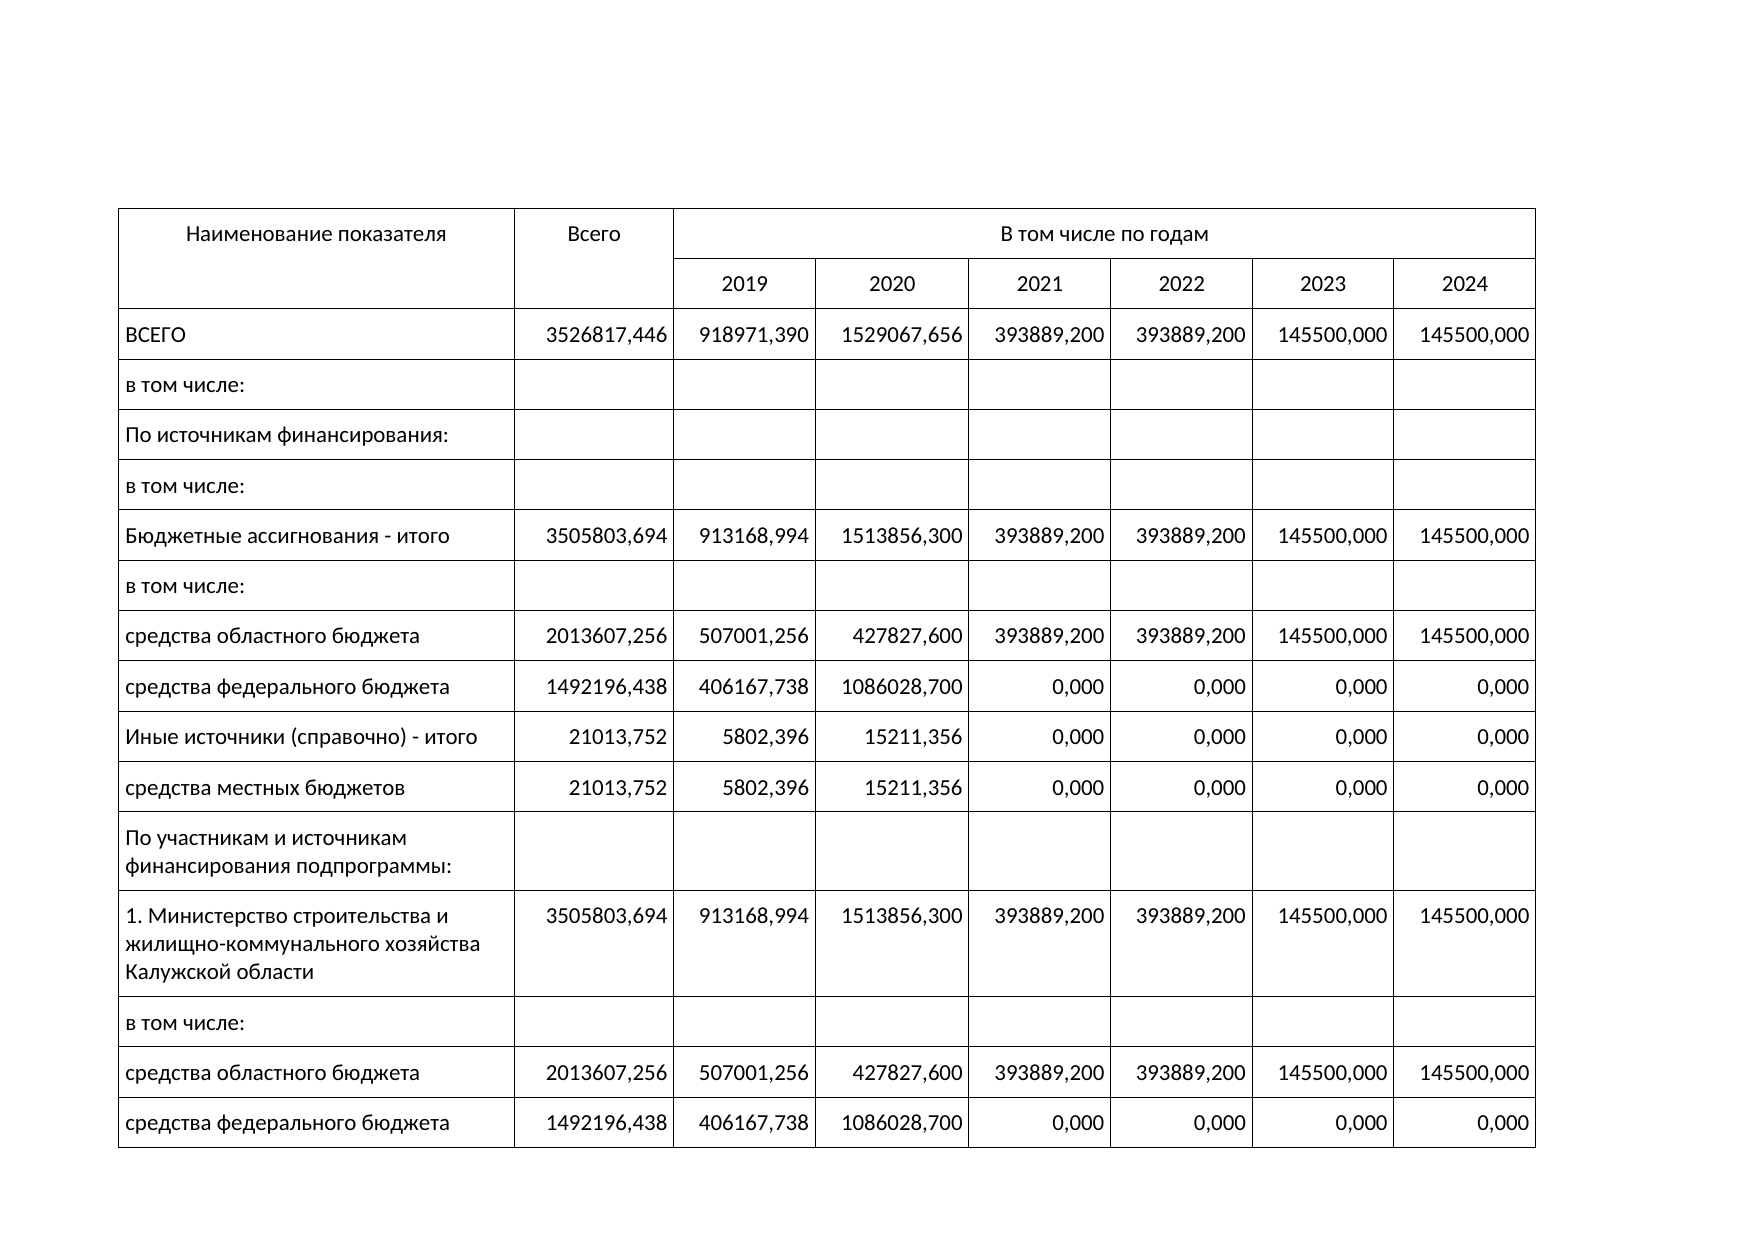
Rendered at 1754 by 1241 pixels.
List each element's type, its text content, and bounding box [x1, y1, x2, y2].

table_header Всего [515, 209, 673, 308]
table_cell средства федерального бюджета [119, 661, 514, 711]
table_cell [969, 410, 1110, 459]
table_cell [674, 460, 815, 509]
table_cell в том числе: [119, 997, 514, 1046]
table_cell 913168,994 [674, 510, 815, 560]
table_cell [1253, 460, 1393, 509]
table_cell 393889,200 [1111, 611, 1252, 660]
table_cell 0,000 [969, 661, 1110, 711]
table_cell 1492196,438 [515, 1098, 673, 1147]
table_cell [969, 460, 1110, 509]
table_cell [515, 460, 673, 509]
table_cell 427827,600 [816, 1047, 968, 1097]
table_cell 0,000 [969, 712, 1110, 761]
table_cell [1111, 561, 1252, 610]
table_cell 3526817,446 [515, 309, 673, 358]
table_cell 145500,000 [1253, 891, 1393, 996]
table_cell 145500,000 [1253, 309, 1393, 358]
table_cell 0,000 [1253, 1098, 1393, 1147]
table_cell 145500,000 [1253, 1047, 1393, 1097]
table_cell [816, 561, 968, 610]
table_cell [515, 812, 673, 889]
table_cell 0,000 [1111, 661, 1252, 711]
table_cell [969, 997, 1110, 1046]
table_cell 393889,200 [969, 611, 1110, 660]
table_cell 2022 [1111, 259, 1252, 308]
table_cell [816, 460, 968, 509]
table_cell 145500,000 [1253, 611, 1393, 660]
table_cell [674, 410, 815, 459]
table_cell 393889,200 [1111, 891, 1252, 996]
table_cell 0,000 [1111, 1098, 1252, 1147]
table_cell 2023 [1253, 259, 1393, 308]
table_cell [816, 812, 968, 889]
table_cell 1492196,438 [515, 661, 673, 711]
table_cell [1394, 561, 1535, 610]
table_cell [674, 561, 815, 610]
table_cell 15211,356 [816, 712, 968, 761]
table_cell [1111, 997, 1252, 1046]
table_cell 0,000 [969, 1098, 1110, 1147]
table_cell Иные источники (справочно) - итого [119, 712, 514, 761]
table_cell 145500,000 [1394, 510, 1535, 560]
table_cell [515, 360, 673, 409]
table_cell 1. Министерство строительства и жилищно-коммунального хозяйства Калужской области [119, 891, 514, 996]
table_cell [1253, 812, 1393, 889]
table_cell [969, 812, 1110, 889]
table_cell [816, 360, 968, 409]
table_cell [1394, 812, 1535, 889]
table_cell 0,000 [1253, 661, 1393, 711]
table_cell 0,000 [1253, 762, 1393, 811]
table_cell средства областного бюджета [119, 611, 514, 660]
table_cell 0,000 [1253, 712, 1393, 761]
table_cell 507001,256 [674, 611, 815, 660]
table_cell 145500,000 [1394, 1047, 1535, 1097]
table_cell 1513856,300 [816, 891, 968, 996]
table_cell 1086028,700 [816, 1098, 968, 1147]
table_cell 393889,200 [969, 309, 1110, 358]
table_cell 393889,200 [1111, 510, 1252, 560]
table_cell 918971,390 [674, 309, 815, 358]
table_cell 3505803,694 [515, 510, 673, 560]
table_cell 0,000 [1111, 712, 1252, 761]
table_cell 15211,356 [816, 762, 968, 811]
table_cell [674, 812, 815, 889]
table_cell средства местных бюджетов [119, 762, 514, 811]
table_cell 145500,000 [1253, 510, 1393, 560]
table_cell 1513856,300 [816, 510, 968, 560]
table_cell [1111, 410, 1252, 459]
table_cell 1529067,656 [816, 309, 968, 358]
table_cell [1111, 460, 1252, 509]
table_cell 5802,396 [674, 712, 815, 761]
table_cell Бюджетные ассигнования - итого [119, 510, 514, 560]
table_cell [515, 561, 673, 610]
table_cell 393889,200 [1111, 1047, 1252, 1097]
table_cell 145500,000 [1394, 891, 1535, 996]
table_cell 0,000 [1111, 762, 1252, 811]
table_cell [969, 360, 1110, 409]
table_cell ВСЕГО [119, 309, 514, 358]
table_cell 145500,000 [1394, 309, 1535, 358]
table_cell в том числе: [119, 460, 514, 509]
table_cell [674, 360, 815, 409]
table_cell в том числе: [119, 360, 514, 409]
table_cell 427827,600 [816, 611, 968, 660]
table_cell 0,000 [1394, 712, 1535, 761]
table_cell 406167,738 [674, 1098, 815, 1147]
table_cell 21013,752 [515, 712, 673, 761]
table_header В том числе по годам [674, 209, 1535, 258]
table_cell 1086028,700 [816, 661, 968, 711]
table_cell [816, 410, 968, 459]
table_cell [1111, 360, 1252, 409]
table_cell [515, 410, 673, 459]
table_cell средства областного бюджета [119, 1047, 514, 1097]
table_cell 2021 [969, 259, 1110, 308]
table_cell По источникам финансирования: [119, 410, 514, 459]
table_cell [969, 561, 1110, 610]
table_cell 0,000 [1394, 661, 1535, 711]
table_cell 2013607,256 [515, 1047, 673, 1097]
table_cell 0,000 [1394, 1098, 1535, 1147]
table_cell 406167,738 [674, 661, 815, 711]
table_cell 2019 [674, 259, 815, 308]
table_cell 393889,200 [969, 1047, 1110, 1097]
table_cell [1111, 812, 1252, 889]
table_cell [674, 997, 815, 1046]
table_cell [1253, 410, 1393, 459]
table_cell 2020 [816, 259, 968, 308]
table_cell [816, 997, 968, 1046]
table_cell 2024 [1394, 259, 1535, 308]
table_cell [1394, 360, 1535, 409]
table_cell 145500,000 [1394, 611, 1535, 660]
table_cell в том числе: [119, 561, 514, 610]
table_cell [515, 997, 673, 1046]
table_cell 2013607,256 [515, 611, 673, 660]
table_cell [1253, 997, 1393, 1046]
table_cell 507001,256 [674, 1047, 815, 1097]
table_cell [1394, 410, 1535, 459]
table_cell 0,000 [969, 762, 1110, 811]
table_cell 3505803,694 [515, 891, 673, 996]
table_cell 393889,200 [969, 510, 1110, 560]
table_cell 393889,200 [1111, 309, 1252, 358]
table_cell По участникам и источникам финансирования подпрограммы: [119, 812, 514, 889]
table_cell 5802,396 [674, 762, 815, 811]
table_cell [1394, 460, 1535, 509]
table_cell [1394, 997, 1535, 1046]
table_cell [1253, 360, 1393, 409]
table_cell 393889,200 [969, 891, 1110, 996]
table_header Наименование показателя [119, 209, 514, 308]
table_cell 21013,752 [515, 762, 673, 811]
table_cell средства федерального бюджета [119, 1098, 514, 1147]
table_cell [1253, 561, 1393, 610]
table_cell 0,000 [1394, 762, 1535, 811]
table_cell 913168,994 [674, 891, 815, 996]
